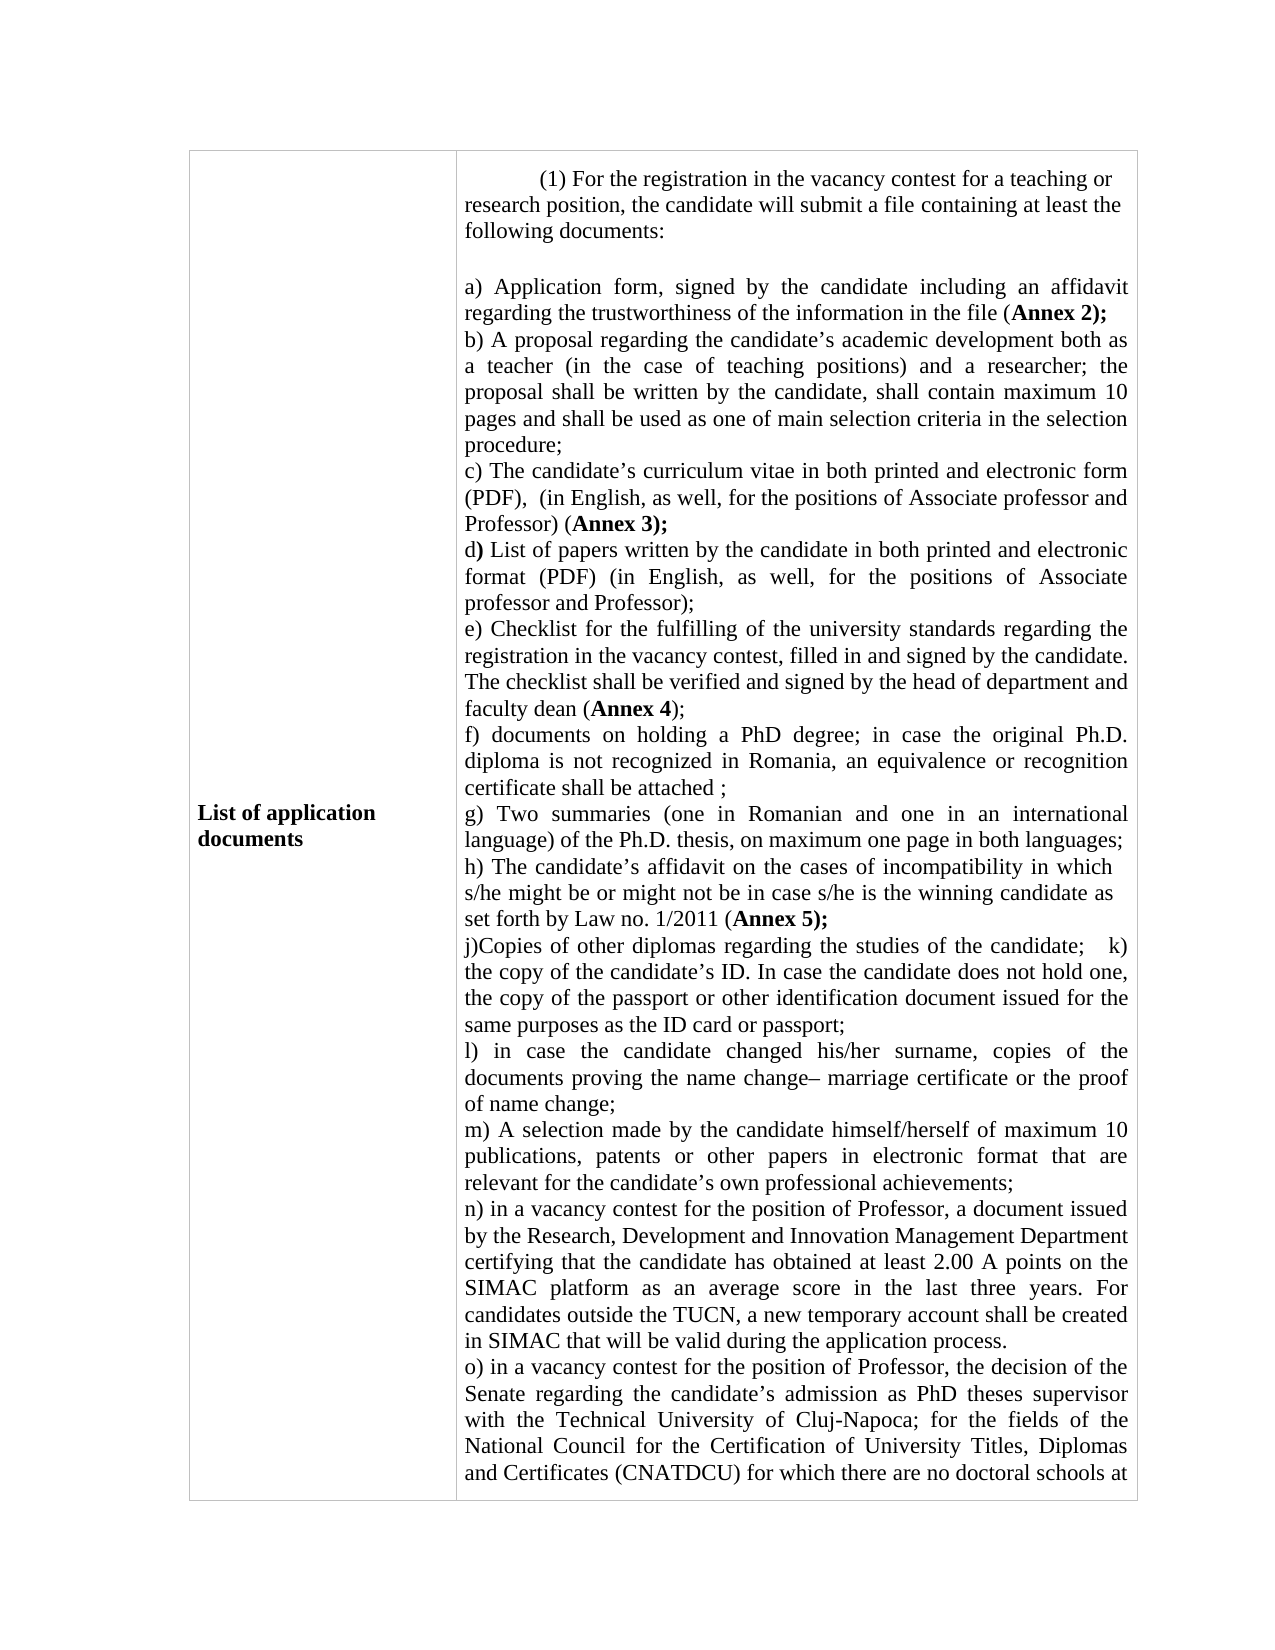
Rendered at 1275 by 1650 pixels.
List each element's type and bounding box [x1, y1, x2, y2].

table_cell [457, 151, 1137, 1500]
table_cell [190, 151, 456, 1500]
